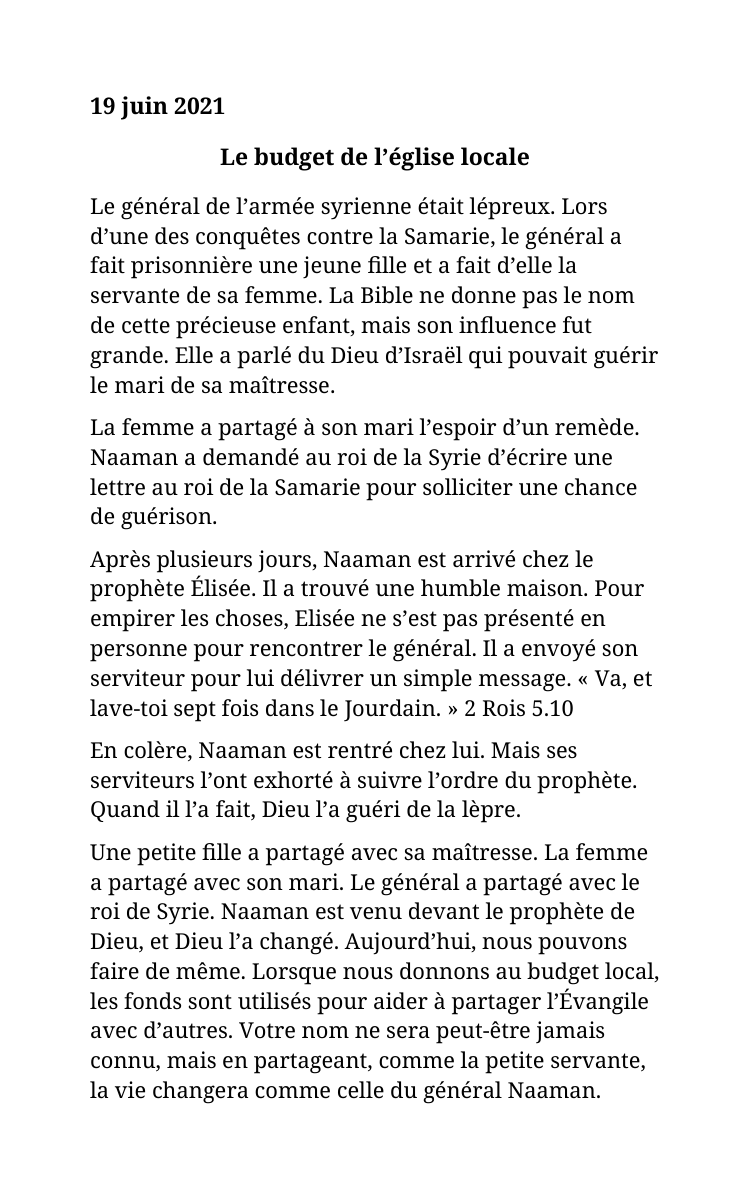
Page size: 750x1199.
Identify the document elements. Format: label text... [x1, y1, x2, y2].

text En colère, Naaman est rentré chez lui. Mais ses serviteurs l’ont exhorté à suivre l’ordre du prophète. Quand il l’a fait, Dieu l’a guéri de la lèpre. [90, 735, 660, 824]
text Après plusieurs jours, Naaman est arrivé chez le prophète Élisée. Il a trouvé une humble maison. Pour empirer les choses, Elisée ne s’est pas présenté en personne pour rencontrer le général. Il a envoyé son serviteur pour lui délivrer un simple message. « Va, et lave-toi sept fois dans le Jourdain. » 2 Rois 5.10 [90, 543, 660, 722]
text La femme a partagé à son mari l’espoir d’un remède. Naaman a demandé au roi de la Syrie d’écrire une lettre au roi de la Samarie pour solliciter une chance de guérison. [90, 412, 660, 531]
text Une petite fille a partagé avec sa maîtresse. La femme a partagé avec son mari. Le général a partagé avec le roi de Syrie. Naaman est venu devant le prophète de Dieu, et Dieu l’a changé. Aujourd’hui, nous pouvons faire de même. Lorsque nous donnons au budget local, les fonds sont utilisés pour aider à partager l’Évangile avec d’autres. Votre nom ne sera peut-être jamais connu, mais en partageant, comme la petite servante, la vie changera comme celle du général Naaman. [90, 837, 660, 1105]
text 19 juin 2021 [90, 90, 660, 121]
text Le général de l’armée syrienne était lépreux. Lors d’une des conquêtes contre la Samarie, le général a fait prisonnière une jeune fille et a fait d’elle la servante de sa femme. La Bible ne donne pas le nom de cette précieuse enfant, mais son influence fut grande. Elle a parlé du Dieu d’Israël qui pouvait guérir le mari de sa maîtresse. [90, 191, 660, 399]
text Le budget de l’église locale [90, 140, 660, 172]
